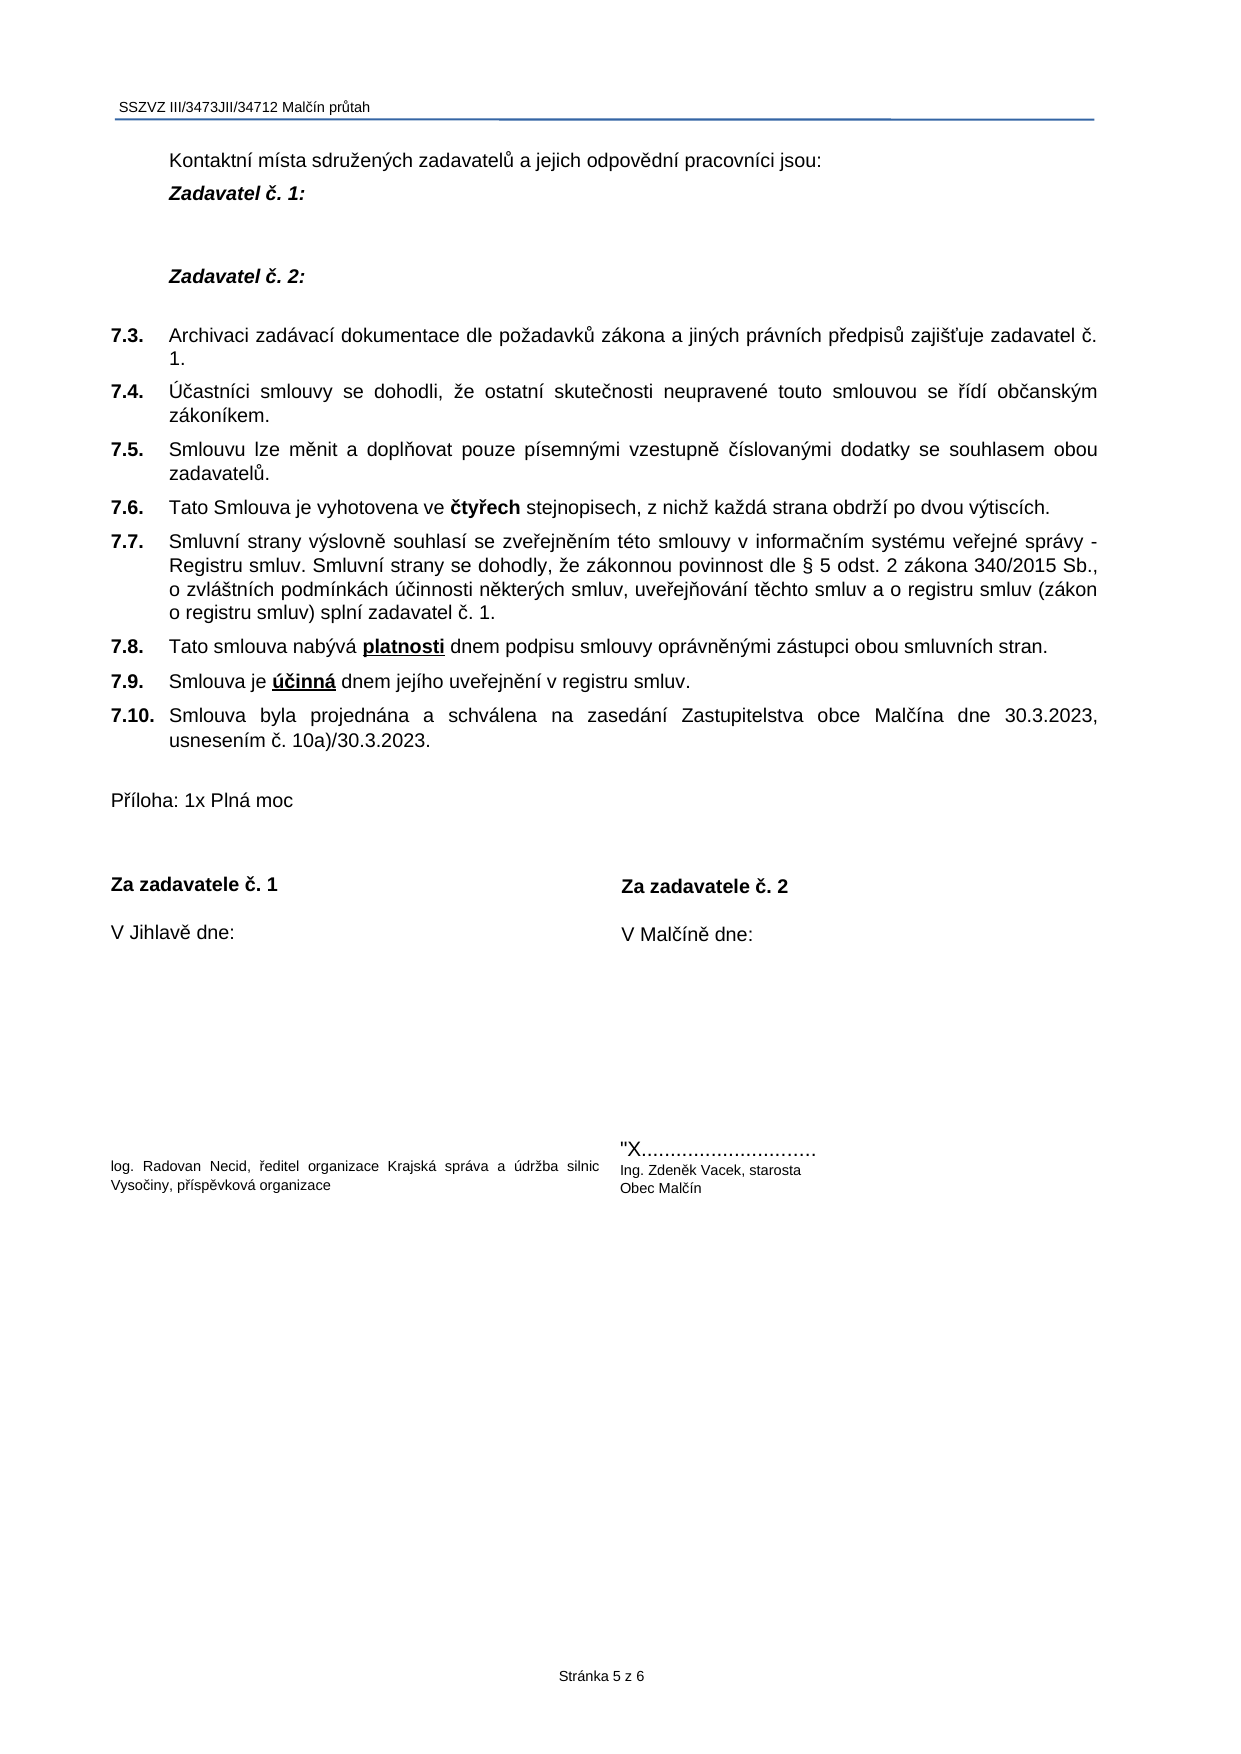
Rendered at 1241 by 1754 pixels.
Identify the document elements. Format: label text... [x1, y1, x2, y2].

list Smlouva byla projednána a schválena na zasedání Zastupitelstva obce Malčína dne 30.3.2023, usnesením č. 10a)/30.3.2023. [111, 704, 1099, 751]
text log. Radovan Necid, ředitel organizace Krajská správa a údržba silnic Vysočiny, příspěvková organizace [111, 1158, 1099, 1194]
list Tato Smlouva je vyhotovena ve čtyřech stejnopisech, z nichž každá strana obdrží po dvou výtiscích. [111, 496, 1099, 518]
list Smluvní strany výslovně souhlasí se zveřejněním této smlouvy v informačním systému veřejné správy - Registru smluv. Smluvní strany se dohodly, že zákonnou povinnost dle § 5 odst. 2 zákona 340/2015 Sb., o zvláštních podmínkách účinnosti některých smluv, uveřejňování těchto smluv a o registru smluv (zákon o registru smluv) splní zadavatel č. 1. [111, 530, 1099, 624]
text Zadavatel č. 1: [111, 182, 1099, 204]
text V Jihlavě dne: [111, 921, 1099, 943]
list Smlouva je účinná dnem jejího uveřejnění v registru smluv. [111, 669, 1099, 692]
text Příloha: 1x Plná moc [111, 789, 1099, 812]
list Smlouvu lze měnit a doplňovat pouze písemnými vzestupně číslovanými dodatky se souhlasem obou zadavatelů. [111, 438, 1099, 484]
text Zadavatel č. 2: [111, 265, 1099, 288]
text Kontaktní místa sdružených zadavatelů a jejich odpovědní pracovníci jsou: [111, 149, 1099, 171]
list Archivaci zadávací dokumentace dle požadavků zákona a jiných právních předpisů zajišťuje zadavatel č. 1. [111, 324, 1099, 369]
list Účastníci smlouvy se dohodli, že ostatní skutečnosti neupravené touto smlouvou se řídí občanským zákoníkem. [111, 380, 1099, 426]
text Za zadavatele č. 1 [111, 873, 1099, 896]
list Tato smlouva nabývá platnosti dnem podpisu smlouvy oprávněnými zástupci obou smluvních stran. [111, 635, 1099, 658]
